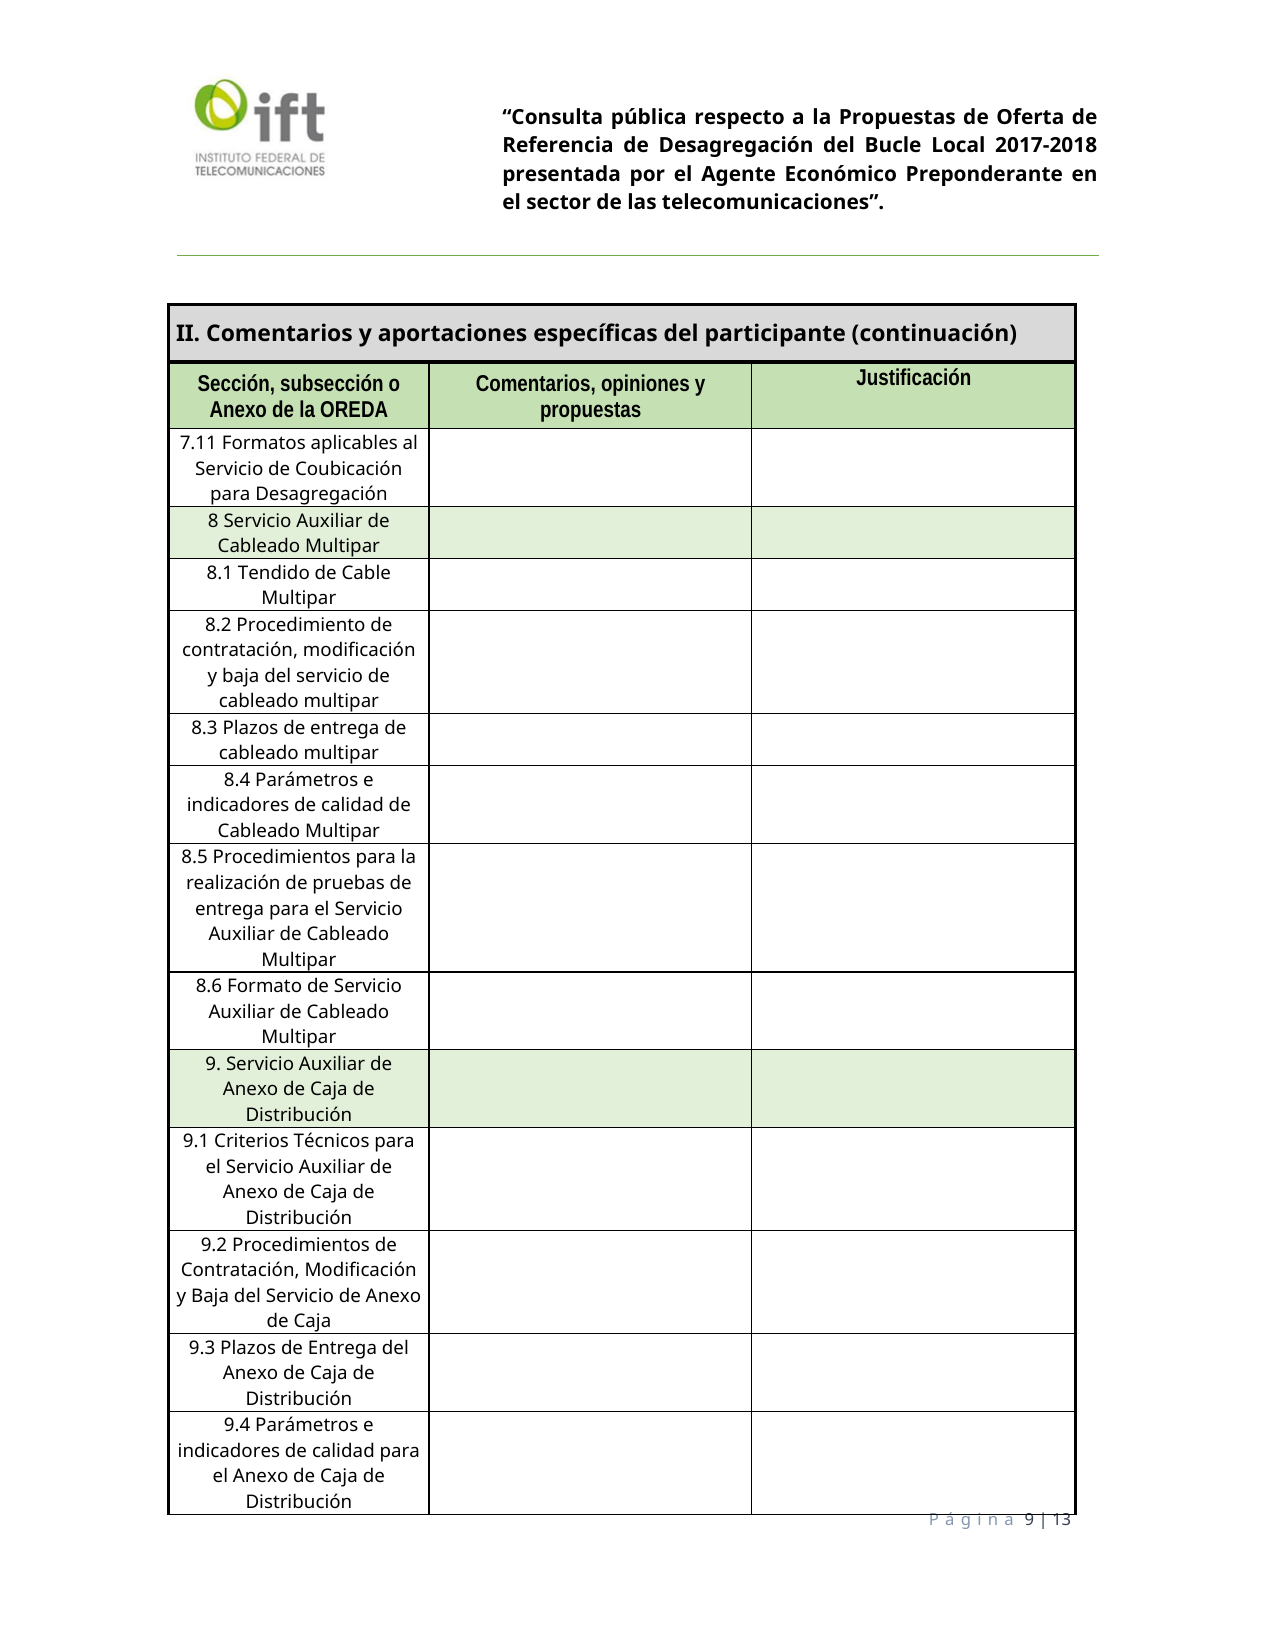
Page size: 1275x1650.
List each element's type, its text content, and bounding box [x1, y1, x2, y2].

table_cell Justificación [752, 364, 1074, 428]
table_cell 8.1 Tendido de Cable Multipar [170, 559, 428, 610]
table_cell [430, 1412, 751, 1514]
table_cell [752, 1050, 1074, 1127]
table_cell 8.6 Formato de Servicio Auxiliar de Cableado Multipar [170, 973, 428, 1049]
table_cell [430, 844, 751, 971]
table_cell [752, 973, 1074, 1049]
table_cell [430, 1050, 751, 1127]
table_cell 8.5 Procedimientos para la realización de pruebas de entrega para el Servicio Auxiliar de Cableado Multipar [170, 844, 428, 971]
table_cell 8.4 Parámetros e indicadores de calidad de Cableado Multipar [170, 766, 428, 843]
table_cell 8.2 Procedimiento de contratación, modificación y baja del servicio de cableado multipar [170, 611, 428, 713]
table_cell Comentarios, opiniones y propuestas [430, 364, 751, 428]
table_cell [752, 1231, 1074, 1333]
table_cell [430, 973, 751, 1049]
table_cell [430, 766, 751, 843]
table_cell [752, 844, 1074, 971]
table_cell [430, 1128, 751, 1230]
table_cell [430, 559, 751, 610]
picture [177, 75, 348, 193]
table_cell 9. Servicio Auxiliar de Anexo de Caja de Distribución [170, 1050, 428, 1127]
table_cell 9.2 Procedimientos de Contratación, Modificación y Baja del Servicio de Anexo de Caja [170, 1231, 428, 1333]
table_cell 9.4 Parámetros e indicadores de calidad para el Anexo de Caja de Distribución [170, 1412, 428, 1514]
table_cell [430, 507, 751, 558]
table_header II. Comentarios y aportaciones específicas del participante (continuación) [170, 306, 1074, 360]
table_cell [752, 507, 1074, 558]
table_cell [752, 611, 1074, 713]
table_cell 9.3 Plazos de Entrega del Anexo de Caja de Distribución [170, 1334, 428, 1411]
table_cell [430, 429, 751, 506]
table_cell 8.3 Plazos de entrega de cableado multipar [170, 714, 428, 765]
table_cell [752, 1412, 1074, 1514]
table_cell [752, 1128, 1074, 1230]
table_cell 7.11 Formatos aplicables al Servicio de Coubicación para Desagregación [170, 429, 428, 506]
table_cell [752, 714, 1074, 765]
table_cell [752, 559, 1074, 610]
table_cell Sección, subsección o Anexo de la OREDA [170, 364, 428, 428]
table_cell 9.1 Criterios Técnicos para el Servicio Auxiliar de Anexo de Caja de Distribución [170, 1128, 428, 1230]
table_cell [430, 1231, 751, 1333]
table_cell [752, 429, 1074, 506]
table_cell [430, 611, 751, 713]
table_cell [752, 1334, 1074, 1411]
table_cell [430, 1334, 751, 1411]
table_cell 8 Servicio Auxiliar de Cableado Multipar [170, 507, 428, 558]
table_cell [430, 714, 751, 765]
table_cell [752, 766, 1074, 843]
